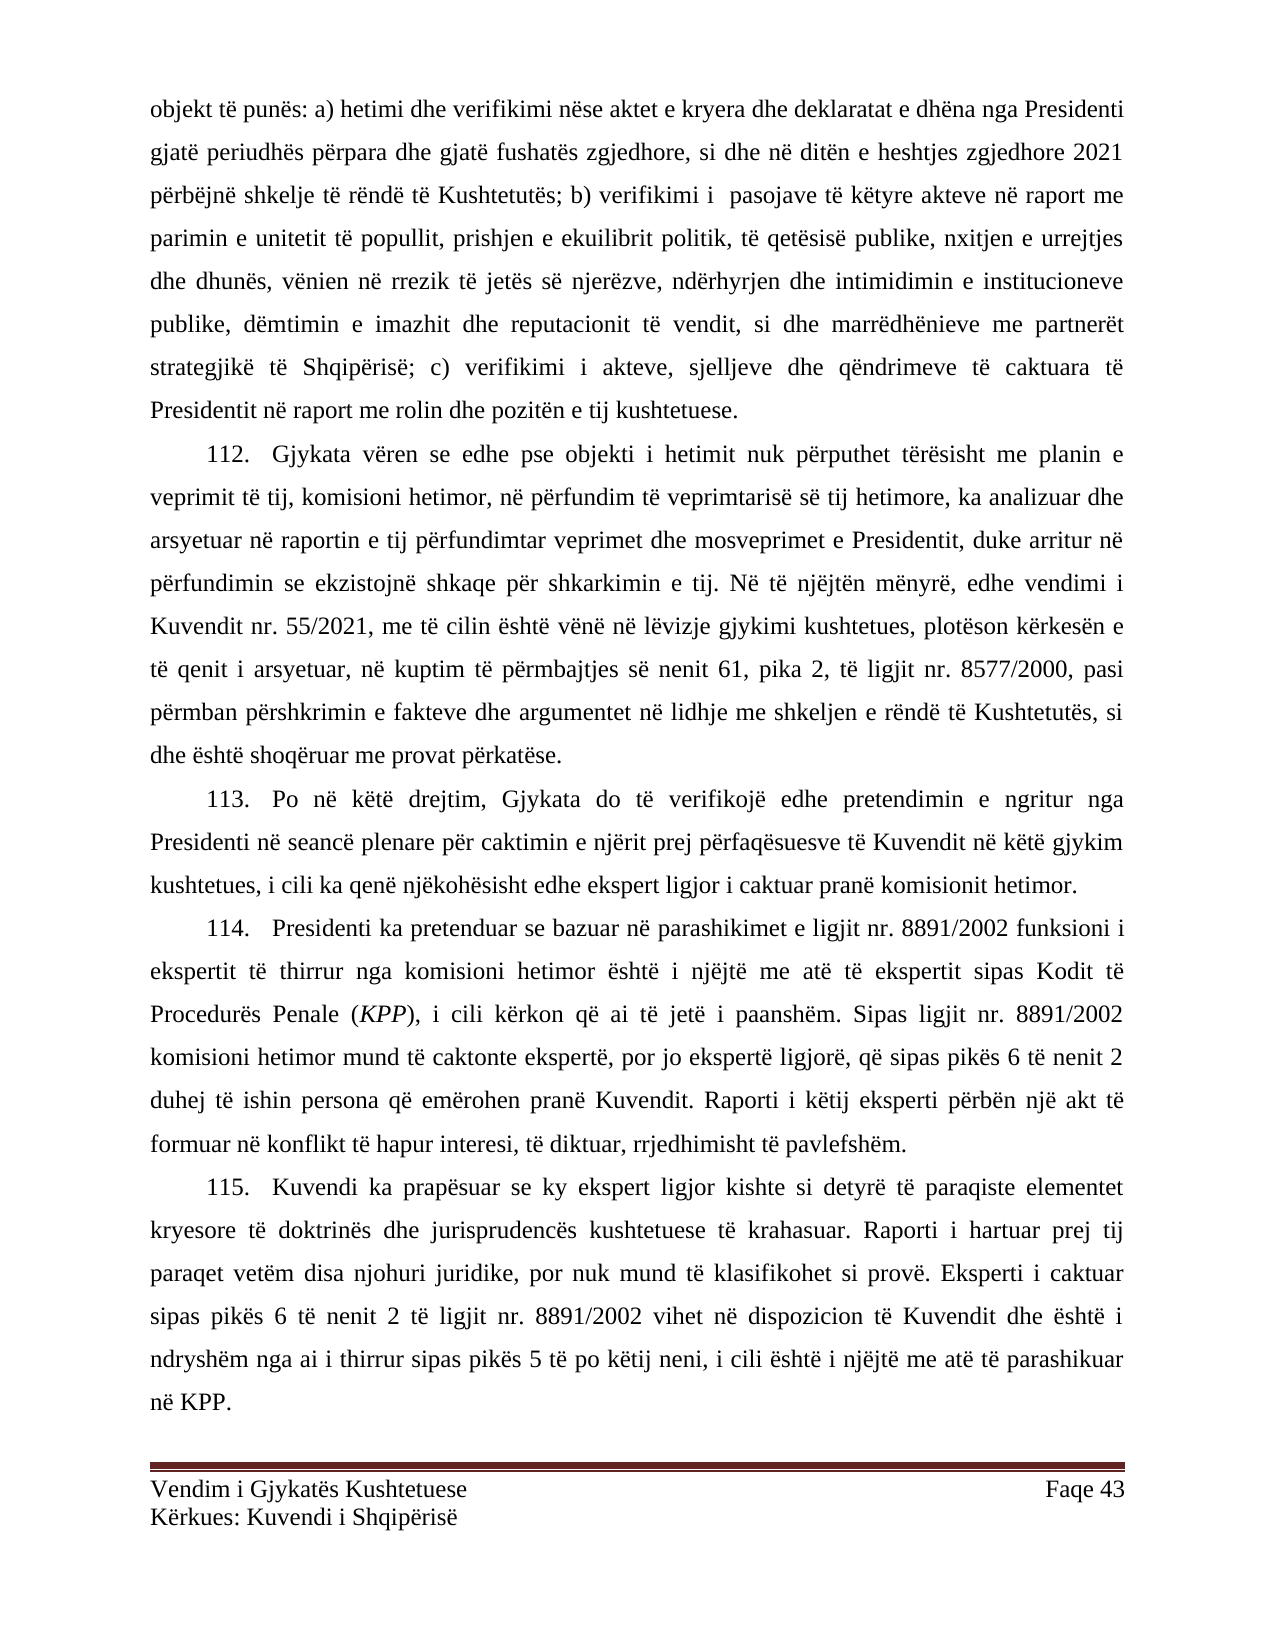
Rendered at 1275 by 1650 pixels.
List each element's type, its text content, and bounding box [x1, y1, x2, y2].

list Kuvendi ka prapësuar se ky ekspert ligjor kishte si detyrë të paraqiste elementet kryesore të doktrinës dhe jurisprudencës kushtetuese të krahasuar. Raporti i hartuar prej tij paraqet vetëm disa njohuri juridike, por nuk mund të klasifikohet si provë. Eksperti i caktuar sipas pikës 6 të nenit 2 të ligjit nr. 8891/2002 vihet në dispozicion të Kuvendit dhe është i ndryshëm nga ai i thirrur sipas pikës 5 të po këtij neni, i cili është i njëjtë me atë të parashikuar në KPP. [150, 1172, 1125, 1416]
list Gjykata vëren se edhe pse objekti i hetimit nuk përputhet tërësisht me planin e veprimit të tij, komisioni hetimor, në përfundim të veprimtarisë së tij hetimore, ka analizuar dhe arsyetuar në raportin e tij përfundimtar veprimet dhe mosveprimet e Presidentit, duke arritur në përfundimin se ekzistojnë shkaqe për shkarkimin e tij. Në të njëjtën mënyrë, edhe vendimi i Kuvendit nr. 55/2021, me të cilin është vënë në lëvizje gjykimi kushtetues, plotëson kërkesën e të qenit i arsyetuar, në kuptim të përmbajtjes së nenit 61, pika 2, të ligjit nr. 8577/2000, pasi përmban përshkrimin e fakteve dhe argumentet në lidhje me shkeljen e rëndë të Kushtetutës, si dhe është shoqëruar me provat përkatëse. [150, 439, 1125, 769]
list Presidenti ka pretenduar se bazuar në parashikimet e ligjit nr. 8891/2002 funksioni i ekspertit të thirrur nga komisioni hetimor është i njëjtë me atë të ekspertit sipas Kodit të Procedurës Penale (KPP), i cili kërkon që ai të jetë i paanshëm. Sipas ligjit nr. 8891/2002 komisioni hetimor mund të caktonte ekspertë, por jo ekspertë ligjorë, që sipas pikës 6 të nenit 2 duhej të ishin persona që emërohen pranë Kuvendit. Raporti i këtij eksperti përbën një akt të formuar në konflikt të hapur interesi, të diktuar, rrjedhimisht të pavlefshëm. [150, 913, 1125, 1157]
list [150, 94, 1125, 424]
list Po në këtë drejtim, Gjykata do të verifikojë edhe pretendimin e ngritur nga Presidenti në seancë plenare për caktimin e njërit prej përfaqësuesve të Kuvendit në këtë gjykim kushtetues, i cili ka qenë njëkohësisht edhe ekspert ligjor i caktuar pranë komisionit hetimor. [150, 784, 1125, 899]
